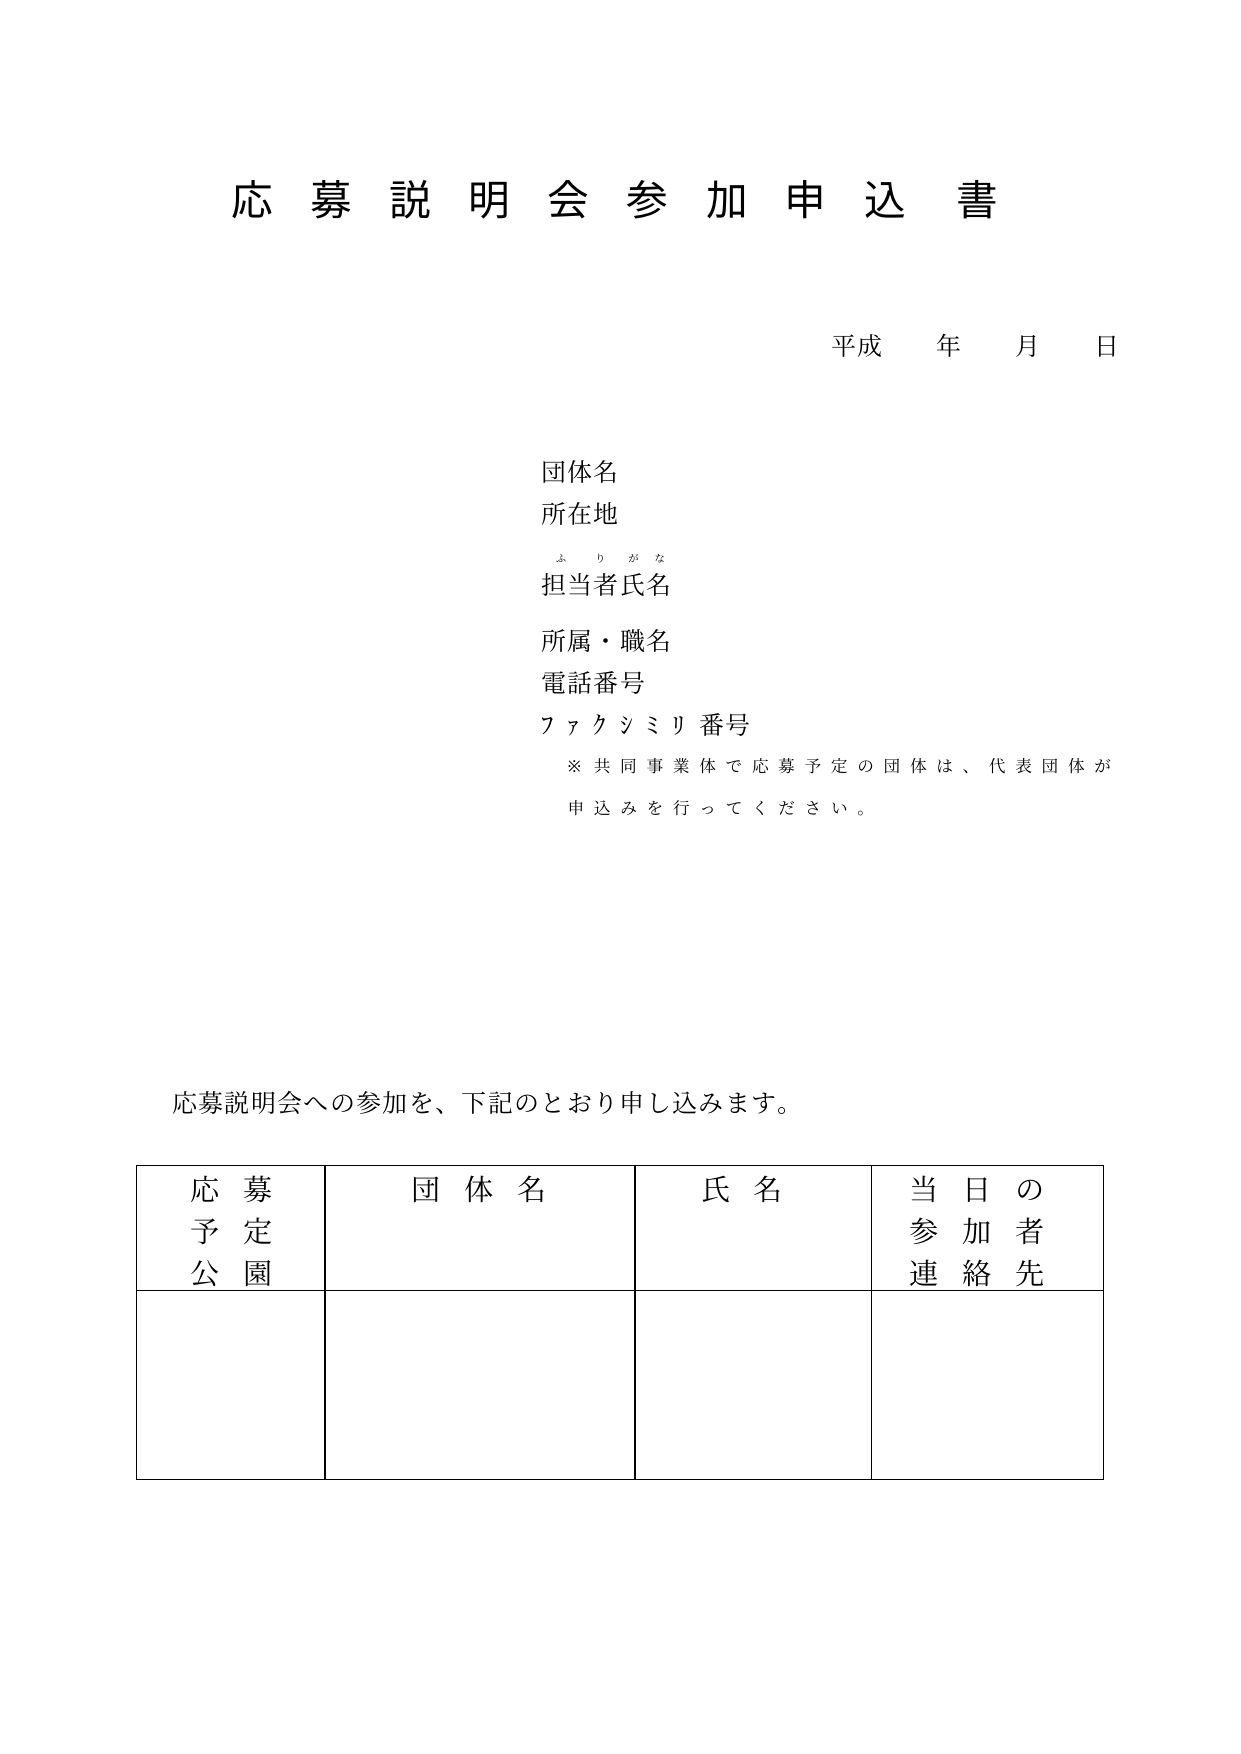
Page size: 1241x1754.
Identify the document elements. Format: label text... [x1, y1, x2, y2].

table_cell [636, 1291, 871, 1479]
table_header 氏名 [636, 1166, 871, 1290]
table_header 当日の参加者 連絡先 [872, 1166, 1103, 1290]
table_cell [872, 1291, 1103, 1479]
text 所在地 [531, 492, 1119, 534]
text 平成 年 月 日 [121, 324, 1119, 366]
text ※共同事業体で応募予定の団体は、代表団体が申込みを行ってください。 [544, 744, 1119, 829]
text 応募説明会への参加を、下記のとおり申し込みます。 [121, 1081, 1119, 1123]
text 応募説明会参加申込書 [121, 155, 1119, 239]
text 所属・職名 [531, 618, 1119, 660]
table_cell [137, 1291, 324, 1479]
table_header 応募予定公園及び公園施設 [137, 1166, 324, 1290]
text 電話番号 [531, 660, 1119, 702]
table_cell [326, 1291, 634, 1479]
text 団体名 [531, 450, 1119, 492]
text ﾌｧｸｼﾐﾘ番号 [531, 702, 1119, 744]
table_header 団体名 [326, 1166, 634, 1290]
